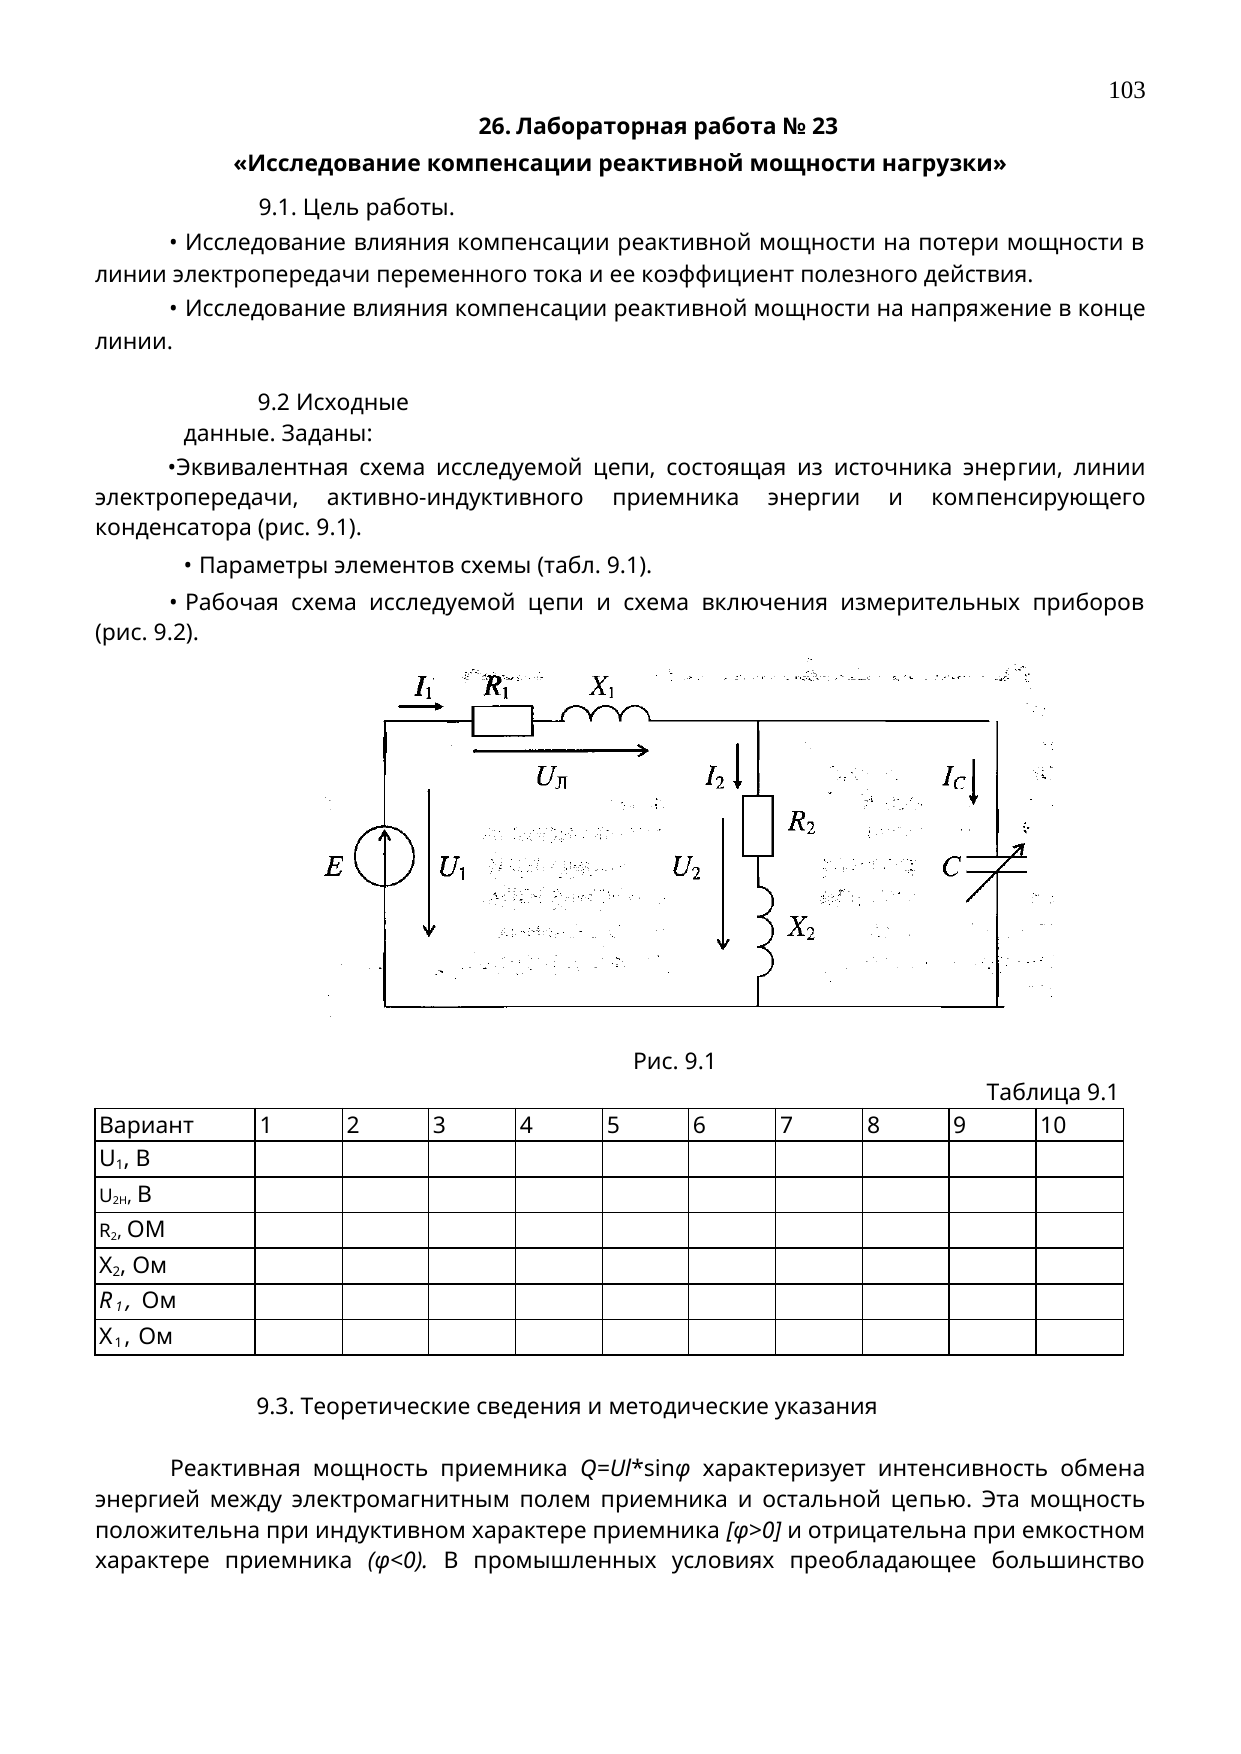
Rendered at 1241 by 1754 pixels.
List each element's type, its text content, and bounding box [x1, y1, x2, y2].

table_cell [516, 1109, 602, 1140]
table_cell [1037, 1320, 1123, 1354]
text «Исследование компенсации реактивной мощности нагрузки» [95, 147, 1146, 178]
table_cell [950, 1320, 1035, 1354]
text • Параметры элементов схемы (табл. 9.1). [183, 549, 1146, 580]
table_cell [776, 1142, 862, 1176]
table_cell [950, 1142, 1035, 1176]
text 9.3. Теоретические сведения и методические указания [182, 1390, 1146, 1421]
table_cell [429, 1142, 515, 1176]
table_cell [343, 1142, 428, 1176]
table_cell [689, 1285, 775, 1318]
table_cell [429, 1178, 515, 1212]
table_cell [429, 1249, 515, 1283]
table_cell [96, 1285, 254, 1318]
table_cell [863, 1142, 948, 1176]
list Исследование влияния компенсации реактивной мощности на напряжение в конце линии. [95, 291, 1146, 356]
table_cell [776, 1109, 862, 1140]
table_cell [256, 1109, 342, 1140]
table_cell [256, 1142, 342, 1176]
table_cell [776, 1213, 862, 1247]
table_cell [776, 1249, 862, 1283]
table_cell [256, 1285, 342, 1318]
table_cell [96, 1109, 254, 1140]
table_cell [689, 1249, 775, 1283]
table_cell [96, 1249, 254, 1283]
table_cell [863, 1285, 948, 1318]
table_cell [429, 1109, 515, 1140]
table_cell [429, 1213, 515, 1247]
picture [324, 658, 1054, 1025]
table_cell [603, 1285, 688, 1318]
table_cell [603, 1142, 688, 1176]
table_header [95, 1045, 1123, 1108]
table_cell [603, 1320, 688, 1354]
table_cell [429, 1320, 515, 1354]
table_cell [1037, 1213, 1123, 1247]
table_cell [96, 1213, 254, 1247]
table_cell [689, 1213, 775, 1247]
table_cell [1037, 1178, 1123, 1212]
text 9.2 Исходные данные. Заданы: [183, 386, 497, 447]
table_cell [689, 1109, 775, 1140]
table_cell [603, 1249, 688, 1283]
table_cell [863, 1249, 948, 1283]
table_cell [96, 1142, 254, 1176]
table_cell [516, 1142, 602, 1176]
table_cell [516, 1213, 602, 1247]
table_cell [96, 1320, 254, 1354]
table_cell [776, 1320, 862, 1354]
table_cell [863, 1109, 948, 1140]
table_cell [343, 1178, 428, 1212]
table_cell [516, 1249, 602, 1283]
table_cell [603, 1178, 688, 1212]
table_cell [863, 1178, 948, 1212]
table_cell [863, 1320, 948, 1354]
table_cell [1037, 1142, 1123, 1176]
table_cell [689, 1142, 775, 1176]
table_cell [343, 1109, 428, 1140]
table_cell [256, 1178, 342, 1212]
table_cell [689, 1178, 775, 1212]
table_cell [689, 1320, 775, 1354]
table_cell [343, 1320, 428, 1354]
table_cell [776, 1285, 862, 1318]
text • Рабочая схема исследуемой цепи и схема включения измерительных приборов (рис. 9.2). [95, 586, 1146, 647]
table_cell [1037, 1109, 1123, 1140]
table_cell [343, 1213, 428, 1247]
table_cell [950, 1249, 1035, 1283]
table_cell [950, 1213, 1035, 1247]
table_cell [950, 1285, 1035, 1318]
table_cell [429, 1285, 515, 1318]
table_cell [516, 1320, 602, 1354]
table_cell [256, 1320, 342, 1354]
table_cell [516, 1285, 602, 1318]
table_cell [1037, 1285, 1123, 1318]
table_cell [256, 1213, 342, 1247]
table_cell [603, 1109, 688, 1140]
list Лабораторная работа № 23 [171, 110, 1146, 141]
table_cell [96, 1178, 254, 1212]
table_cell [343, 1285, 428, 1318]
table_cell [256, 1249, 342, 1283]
text •Эквивалентная схема исследуемой цепи, состоящая из источника энергии, линии электропередачи, активно-индуктивного приемника энергии и компенсирующего конденсатора (рис. 9.1). [95, 452, 1146, 542]
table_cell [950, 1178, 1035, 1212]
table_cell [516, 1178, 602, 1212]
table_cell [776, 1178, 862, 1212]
text 9.1. Цель работы. [184, 189, 1146, 222]
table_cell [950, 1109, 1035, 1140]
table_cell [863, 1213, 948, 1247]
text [95, 1452, 1146, 1575]
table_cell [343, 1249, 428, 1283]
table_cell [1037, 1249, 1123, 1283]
list Исследование влияния компенсации реактивной мощности на потери мощности в линии электропередачи переменного тока и ее коэффициент полезного действия. [95, 224, 1146, 289]
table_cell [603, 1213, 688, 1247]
